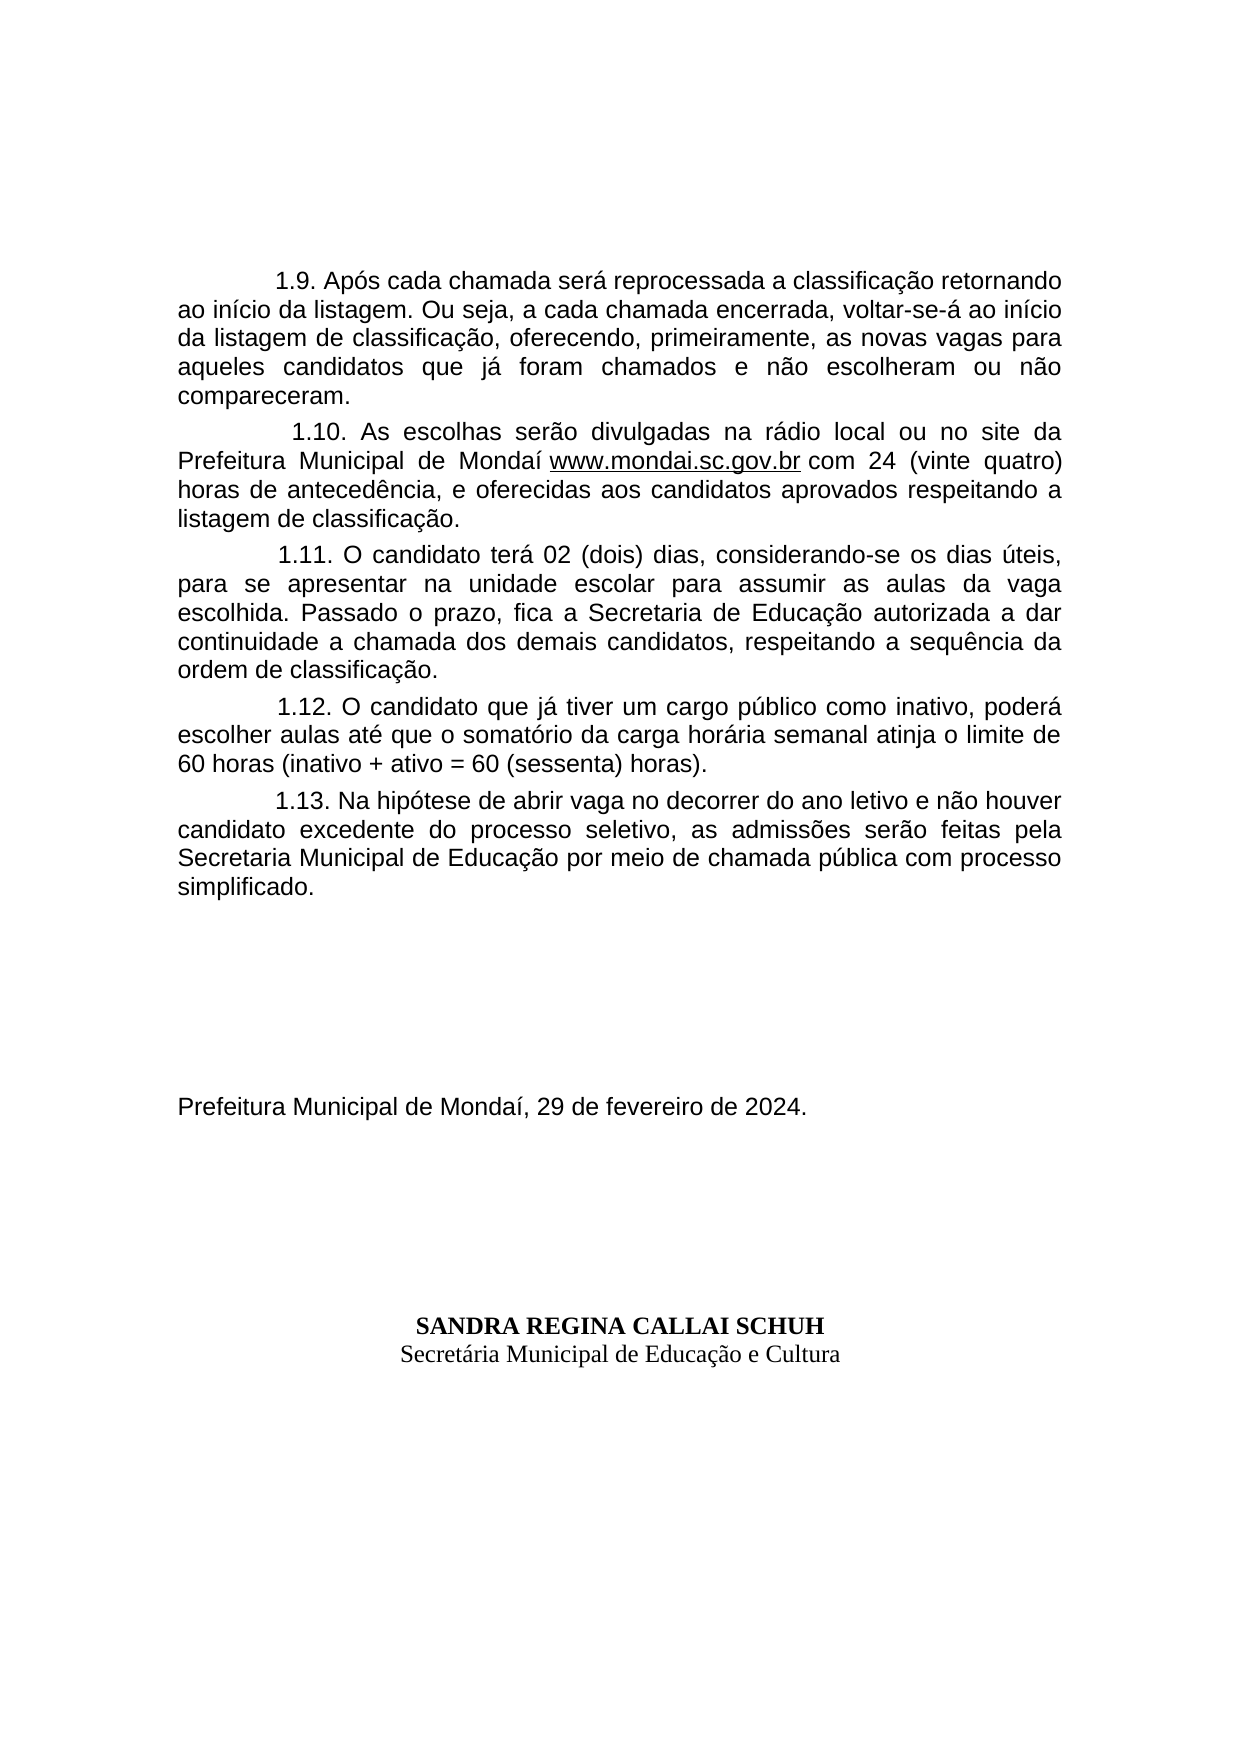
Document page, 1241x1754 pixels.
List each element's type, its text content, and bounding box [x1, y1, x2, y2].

text Prefeitura Municipal de Mondaí, 29 de fevereiro de 2024. [177, 1091, 1063, 1120]
text Secretária Municipal de Educação e Cultura [177, 1339, 1063, 1368]
text 1.11. O candidato terá 02 (dois) dias, considerando-se os dias úteis, para se apresentar na unidade escolar para assumir as aulas da vaga escolhida. Passado o prazo, fica a Secretaria de Educação autorizada a dar continuidade a chamada dos demais candidatos, respeitando a sequência da ordem de classificação. [177, 540, 1063, 684]
text 1.13. Na hipótese de abrir vaga no decorrer do ano letivo e não houver candidato excedente do processo seletivo, as admissões serão feitas pela Secretaria Municipal de Educação por meio de chamada pública com processo simplificado. [177, 786, 1063, 901]
text 1.12. O candidato que já tiver um cargo público como inativo, poderá escolher aulas até que o somatório da carga horária semanal atinja o limite de 60 horas (inativo + ativo = 60 (sessenta) horas). [177, 692, 1063, 778]
text 1.10. As escolhas serão divulgadas na rádio local ou no site da Prefeitura Municipal de Mondaí www.mondai.sc.gov.br com 24 (vinte quatro) horas de antecedência, e oferecidas aos candidatos aprovados respeitando a listagem de classificação. [177, 417, 1063, 532]
text SANDRA REGINA CALLAI SCHUH [177, 1311, 1063, 1339]
text 1.9. Após cada chamada será reprocessada a classificação retornando ao início da listagem. Ou seja, a cada chamada encerrada, voltar-se-á ao início da listagem de classificação, oferecendo, primeiramente, as novas vagas para aqueles candidatos que já foram chamados e não escolheram ou não compareceram. [177, 266, 1063, 409]
